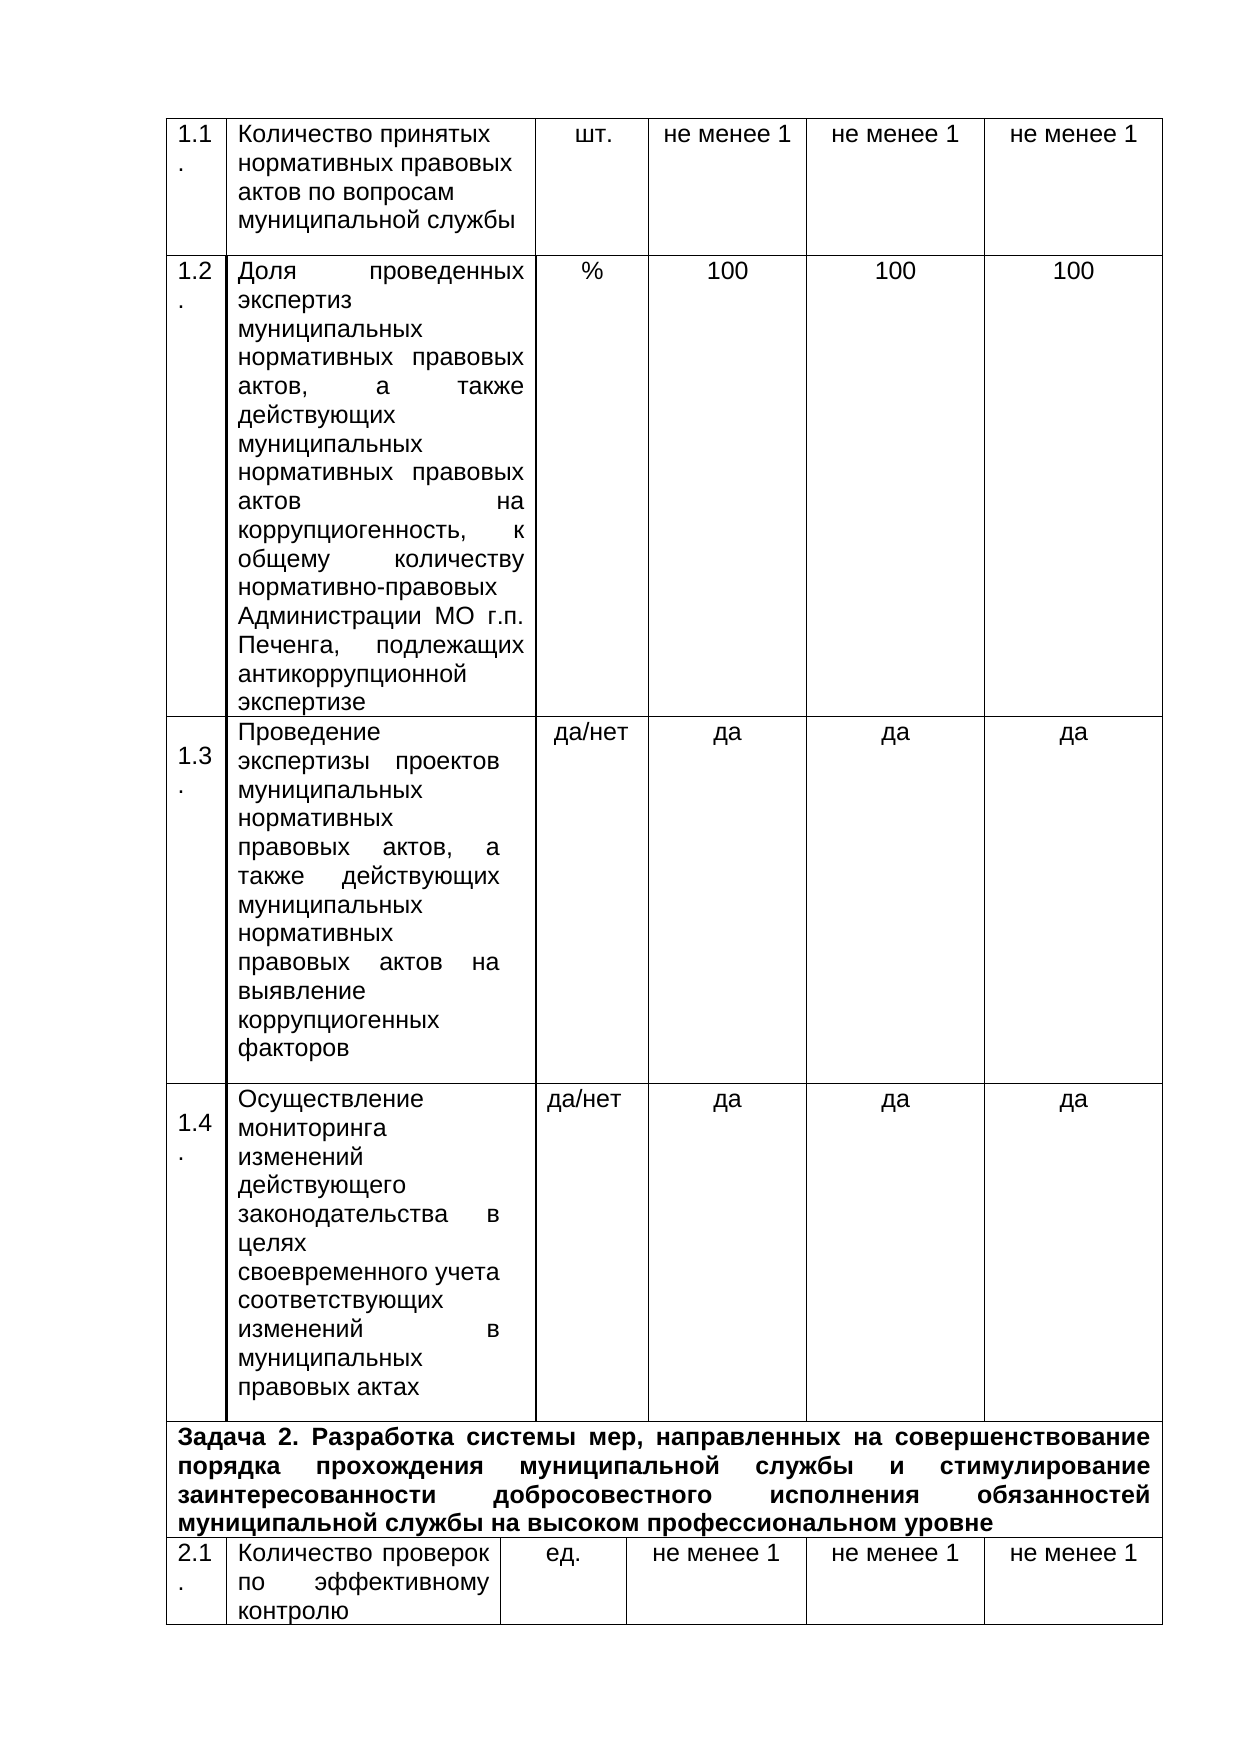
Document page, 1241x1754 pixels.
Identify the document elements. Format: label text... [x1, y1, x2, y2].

table_cell да/нет [537, 717, 648, 1083]
table_cell да/нет [537, 1084, 648, 1421]
table_cell 1.3. [167, 717, 225, 1083]
table_cell Задача 2. Разработка системы мер, направленных на совершенствование порядка прохождения муниципальной службы и стимулирование заинтересованности добросовестного исполнения обязанностей муниципальной службы на высоком профессиональном уровне [167, 1422, 1162, 1537]
table_cell да [807, 717, 984, 1083]
table_cell ед. [501, 1538, 626, 1624]
table_cell Количество принятых нормативных правовых актов по вопросам муниципальной службы [227, 119, 535, 255]
table_cell % [537, 256, 648, 716]
table_cell 1.2. [167, 256, 225, 716]
table_cell 1.1. [167, 119, 226, 255]
table_cell да [985, 717, 1162, 1083]
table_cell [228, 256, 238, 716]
table_cell да [649, 1084, 806, 1421]
table_cell не менее 1 [985, 1538, 1162, 1624]
table_cell 100 [649, 256, 806, 716]
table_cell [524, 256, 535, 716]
table_cell Осуществление мониторинга изменений действующего законодательства в целях своевременного учета соответствующих изменений в муниципальных правовых актах [228, 1084, 535, 1421]
table_cell не менее 1 [649, 119, 806, 255]
table_cell Проведение экспертизы проектов муниципальных нормативных правовых актов, а также действующих муниципальных нормативных правовых актов на выявление коррупциогенных факторов [228, 717, 535, 1083]
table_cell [227, 1538, 500, 1624]
table_cell не менее 1 [807, 119, 984, 255]
table_cell да [649, 717, 806, 1083]
table_cell не менее 1 [985, 119, 1162, 255]
table_cell 100 [807, 256, 984, 716]
table_cell 1.4. [167, 1084, 225, 1421]
table_cell шт. [536, 119, 648, 255]
table_cell да [985, 1084, 1162, 1421]
table_cell не менее 1 [627, 1538, 806, 1624]
table_cell 2.1. [167, 1538, 226, 1624]
table_cell не менее 1 [807, 1538, 984, 1624]
table_cell 100 [985, 256, 1162, 716]
table_cell да [807, 1084, 984, 1421]
